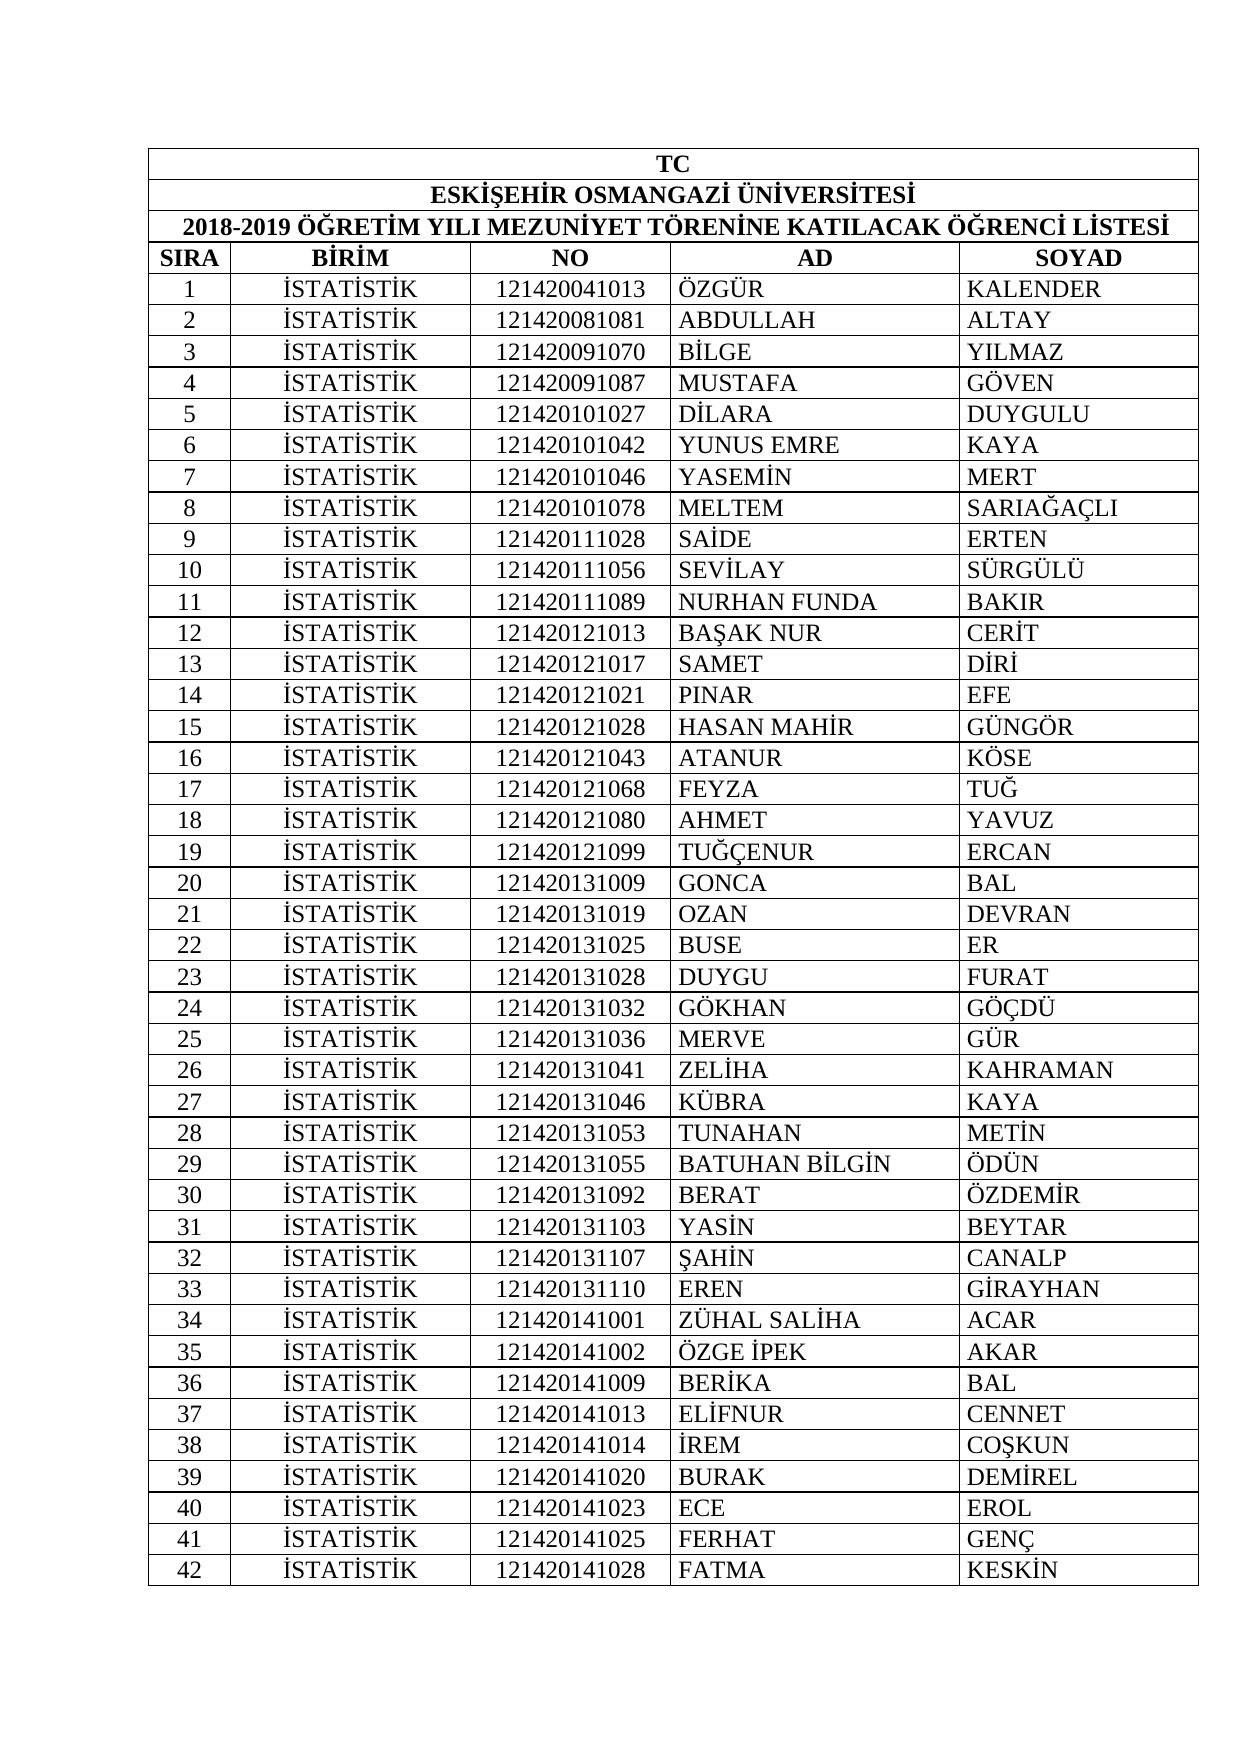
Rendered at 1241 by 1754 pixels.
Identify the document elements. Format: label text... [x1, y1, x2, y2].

table_cell 4 [149, 368, 230, 398]
table_cell KESKİN [960, 1555, 1198, 1585]
table_cell 121420091087 [471, 368, 670, 398]
table_cell 37 [149, 1399, 230, 1429]
table_cell GÖKHAN [671, 993, 959, 1023]
table_cell 17 [149, 774, 230, 804]
table_cell 11 [149, 586, 230, 616]
table_cell YASİN [671, 1211, 959, 1241]
table_cell SAİDE [671, 524, 959, 554]
table_cell AHMET [671, 805, 959, 835]
table_cell GENÇ [960, 1524, 1198, 1554]
table_cell 121420121080 [471, 805, 670, 835]
table_cell 121420111028 [471, 524, 670, 554]
table_cell 15 [149, 711, 230, 741]
table_cell BEYTAR [960, 1211, 1198, 1241]
table_cell 121420121013 [471, 618, 670, 648]
table_cell DEVRAN [960, 899, 1198, 929]
table_cell 121420131032 [471, 993, 670, 1023]
table_cell 121420091070 [471, 336, 670, 366]
table_cell GÖÇDÜ [960, 993, 1198, 1023]
table_cell İSTATİSTİK [231, 899, 470, 929]
table_cell İSTATİSTİK [231, 461, 470, 491]
table_cell EFE [960, 680, 1198, 710]
table_cell 121420131041 [471, 1055, 670, 1085]
table_cell SÜRGÜLÜ [960, 555, 1198, 585]
table_cell İSTATİSTİK [231, 1305, 470, 1335]
table_cell 22 [149, 930, 230, 960]
table_cell 121420081081 [471, 305, 670, 335]
table_cell GÜR [960, 1024, 1198, 1054]
table_cell TUĞ [960, 774, 1198, 804]
table_cell ABDULLAH [671, 305, 959, 335]
table_cell 41 [149, 1524, 230, 1554]
table_cell İSTATİSTİK [231, 1274, 470, 1304]
table_cell 121420121017 [471, 649, 670, 679]
table_cell İSTATİSTİK [231, 1211, 470, 1241]
table_cell ECE [671, 1493, 959, 1523]
table_cell 36 [149, 1368, 230, 1398]
table_cell ACAR [960, 1305, 1198, 1335]
table_cell ŞAHİN [671, 1243, 959, 1273]
table_cell NURHAN FUNDA [671, 586, 959, 616]
table_cell 42 [149, 1555, 230, 1585]
table_cell İSTATİSTİK [231, 1368, 470, 1398]
table_cell İSTATİSTİK [231, 774, 470, 804]
table_cell 9 [149, 524, 230, 554]
table_cell 121420111089 [471, 586, 670, 616]
table_cell DUYGU [671, 961, 959, 991]
table_cell İSTATİSTİK [231, 680, 470, 710]
table_cell 13 [149, 649, 230, 679]
table_cell KAYA [960, 1086, 1198, 1116]
table_cell 121420141001 [471, 1305, 670, 1335]
table_cell 5 [149, 399, 230, 429]
table_cell 121420041013 [471, 274, 670, 304]
table_cell İSTATİSTİK [231, 1149, 470, 1179]
table_cell KAHRAMAN [960, 1055, 1198, 1085]
table_cell ATANUR [671, 743, 959, 773]
table_cell 35 [149, 1336, 230, 1366]
table_cell METİN [960, 1118, 1198, 1148]
table_cell 10 [149, 555, 230, 585]
table_cell 24 [149, 993, 230, 1023]
table_cell EREN [671, 1274, 959, 1304]
table_cell BURAK [671, 1461, 959, 1491]
table_cell YASEMİN [671, 461, 959, 491]
table_cell 28 [149, 1118, 230, 1148]
table_cell İSTATİSTİK [231, 1180, 470, 1210]
table_cell SEVİLAY [671, 555, 959, 585]
table_cell CANALP [960, 1243, 1198, 1273]
table_cell İSTATİSTİK [231, 1555, 470, 1585]
table_cell 12 [149, 618, 230, 648]
table_cell 2018-2019 ÖĞRETİM YILI MEZUNİYET TÖRENİNE KATILACAK ÖĞRENCİ LİSTESİ [149, 211, 1198, 241]
table_cell 121420141028 [471, 1555, 670, 1585]
table_cell İSTATİSTİK [231, 305, 470, 335]
table_cell TUĞÇENUR [671, 836, 959, 866]
table_cell İSTATİSTİK [231, 1024, 470, 1054]
table_cell SARIAĞAÇLI [960, 493, 1198, 523]
table_cell 1 [149, 274, 230, 304]
table_cell İSTATİSTİK [231, 836, 470, 866]
table_cell 121420131110 [471, 1274, 670, 1304]
table_cell ERCAN [960, 836, 1198, 866]
table_cell İSTATİSTİK [231, 430, 470, 460]
table_cell PINAR [671, 680, 959, 710]
table_cell CENNET [960, 1399, 1198, 1429]
table_cell BİRİM [231, 243, 470, 273]
table_cell FURAT [960, 961, 1198, 991]
table_cell 121420101078 [471, 493, 670, 523]
table_cell İSTATİSTİK [231, 1524, 470, 1554]
table_cell 121420141025 [471, 1524, 670, 1554]
table_cell 31 [149, 1211, 230, 1241]
table_cell KÜBRA [671, 1086, 959, 1116]
table_cell 23 [149, 961, 230, 991]
table_cell ÖZGÜR [671, 274, 959, 304]
table_cell İSTATİSTİK [231, 336, 470, 366]
table_cell İSTATİSTİK [231, 1430, 470, 1460]
table_cell 121420121068 [471, 774, 670, 804]
table_cell İSTATİSTİK [231, 1399, 470, 1429]
table_cell GİRAYHAN [960, 1274, 1198, 1304]
table_cell GÜNGÖR [960, 711, 1198, 741]
table_cell 121420141009 [471, 1368, 670, 1398]
table_cell FEYZA [671, 774, 959, 804]
table_cell ALTAY [960, 305, 1198, 335]
table_cell İSTATİSTİK [231, 274, 470, 304]
table_cell 7 [149, 461, 230, 491]
table_cell DUYGULU [960, 399, 1198, 429]
table_cell TUNAHAN [671, 1118, 959, 1148]
table_cell ER [960, 930, 1198, 960]
table_cell BAKIR [960, 586, 1198, 616]
table_cell 27 [149, 1086, 230, 1116]
table_cell İSTATİSTİK [231, 399, 470, 429]
table_cell 14 [149, 680, 230, 710]
table_cell 121420101046 [471, 461, 670, 491]
table_cell 26 [149, 1055, 230, 1085]
table_cell İSTATİSTİK [231, 993, 470, 1023]
table_cell 121420131055 [471, 1149, 670, 1179]
table_cell 121420131019 [471, 899, 670, 929]
table_cell ÖDÜN [960, 1149, 1198, 1179]
table_cell 32 [149, 1243, 230, 1273]
table_cell 21 [149, 899, 230, 929]
table_cell KÖSE [960, 743, 1198, 773]
table_cell ZÜHAL SALİHA [671, 1305, 959, 1335]
table_cell İSTATİSTİK [231, 743, 470, 773]
table_cell FERHAT [671, 1524, 959, 1554]
table_cell İSTATİSTİK [231, 1493, 470, 1523]
table_cell İSTATİSTİK [231, 961, 470, 991]
table_cell 121420101042 [471, 430, 670, 460]
table_cell 121420131036 [471, 1024, 670, 1054]
table_cell İSTATİSTİK [231, 586, 470, 616]
table_cell KALENDER [960, 274, 1198, 304]
table_cell 121420131092 [471, 1180, 670, 1210]
table_cell ELİFNUR [671, 1399, 959, 1429]
table_cell 39 [149, 1461, 230, 1491]
table_cell YILMAZ [960, 336, 1198, 366]
table_cell FATMA [671, 1555, 959, 1585]
table_cell HASAN MAHİR [671, 711, 959, 741]
table_cell 121420121099 [471, 836, 670, 866]
table_cell ZELİHA [671, 1055, 959, 1085]
table_cell 19 [149, 836, 230, 866]
table_cell 121420131103 [471, 1211, 670, 1241]
table_cell İSTATİSTİK [231, 930, 470, 960]
table_cell NO [471, 243, 670, 273]
table_cell BİLGE [671, 336, 959, 366]
table_cell 121420141014 [471, 1430, 670, 1460]
table_header TC [149, 149, 1198, 179]
table_cell BAŞAK NUR [671, 618, 959, 648]
table_cell EROL [960, 1493, 1198, 1523]
table_cell 34 [149, 1305, 230, 1335]
table_cell 33 [149, 1274, 230, 1304]
table_cell 121420121043 [471, 743, 670, 773]
table_cell İSTATİSTİK [231, 368, 470, 398]
table_cell SAMET [671, 649, 959, 679]
table_cell 3 [149, 336, 230, 366]
table_cell SIRA [149, 243, 230, 273]
table_cell DİRİ [960, 649, 1198, 679]
table_cell İSTATİSTİK [231, 805, 470, 835]
table_cell YAVUZ [960, 805, 1198, 835]
table_cell 121420121021 [471, 680, 670, 710]
table_cell AD [671, 243, 959, 273]
table_cell 25 [149, 1024, 230, 1054]
table_cell İSTATİSTİK [231, 555, 470, 585]
table_cell 29 [149, 1149, 230, 1179]
table_cell DEMİREL [960, 1461, 1198, 1491]
table_cell İSTATİSTİK [231, 1055, 470, 1085]
table_cell CERİT [960, 618, 1198, 648]
table_cell 16 [149, 743, 230, 773]
table_cell İSTATİSTİK [231, 618, 470, 648]
table_cell İSTATİSTİK [231, 1243, 470, 1273]
table_cell BATUHAN BİLGİN [671, 1149, 959, 1179]
table_cell 38 [149, 1430, 230, 1460]
table_cell BERİKA [671, 1368, 959, 1398]
table_cell 121420121028 [471, 711, 670, 741]
table_cell 121420131028 [471, 961, 670, 991]
table_cell 20 [149, 868, 230, 898]
table_cell ESKİŞEHİR OSMANGAZİ ÜNİVERSİTESİ [149, 180, 1198, 210]
table_cell 121420141020 [471, 1461, 670, 1491]
table_cell OZAN [671, 899, 959, 929]
table_cell DİLARA [671, 399, 959, 429]
table_cell 121420131009 [471, 868, 670, 898]
table_cell 30 [149, 1180, 230, 1210]
table_cell AKAR [960, 1336, 1198, 1366]
table_cell KAYA [960, 430, 1198, 460]
table_cell İSTATİSTİK [231, 1336, 470, 1366]
table_cell 8 [149, 493, 230, 523]
table_cell ÖZGE İPEK [671, 1336, 959, 1366]
table_cell COŞKUN [960, 1430, 1198, 1460]
table_cell İREM [671, 1430, 959, 1460]
table_cell İSTATİSTİK [231, 493, 470, 523]
table_cell 121420131025 [471, 930, 670, 960]
table_cell YUNUS EMRE [671, 430, 959, 460]
table_cell MERVE [671, 1024, 959, 1054]
table_cell MERT [960, 461, 1198, 491]
table_cell İSTATİSTİK [231, 711, 470, 741]
table_cell 121420141013 [471, 1399, 670, 1429]
table_cell 2 [149, 305, 230, 335]
table_cell İSTATİSTİK [231, 1118, 470, 1148]
table_cell GÖVEN [960, 368, 1198, 398]
table_cell BAL [960, 868, 1198, 898]
table_cell MUSTAFA [671, 368, 959, 398]
table_cell 6 [149, 430, 230, 460]
table_cell 18 [149, 805, 230, 835]
table_cell İSTATİSTİK [231, 1086, 470, 1116]
table_cell SOYAD [960, 243, 1198, 273]
table_cell GONCA [671, 868, 959, 898]
table_cell 121420131053 [471, 1118, 670, 1148]
table_cell BERAT [671, 1180, 959, 1210]
table_cell ERTEN [960, 524, 1198, 554]
table_cell İSTATİSTİK [231, 524, 470, 554]
table_cell BAL [960, 1368, 1198, 1398]
table_cell 121420131107 [471, 1243, 670, 1273]
table_cell 121420131046 [471, 1086, 670, 1116]
table_cell BUSE [671, 930, 959, 960]
table_cell ÖZDEMİR [960, 1180, 1198, 1210]
table_cell İSTATİSTİK [231, 1461, 470, 1491]
table_cell İSTATİSTİK [231, 649, 470, 679]
table_cell 40 [149, 1493, 230, 1523]
table_cell MELTEM [671, 493, 959, 523]
table_cell 121420101027 [471, 399, 670, 429]
table_cell 121420141023 [471, 1493, 670, 1523]
table_cell 121420141002 [471, 1336, 670, 1366]
table_cell 121420111056 [471, 555, 670, 585]
table_cell İSTATİSTİK [231, 868, 470, 898]
